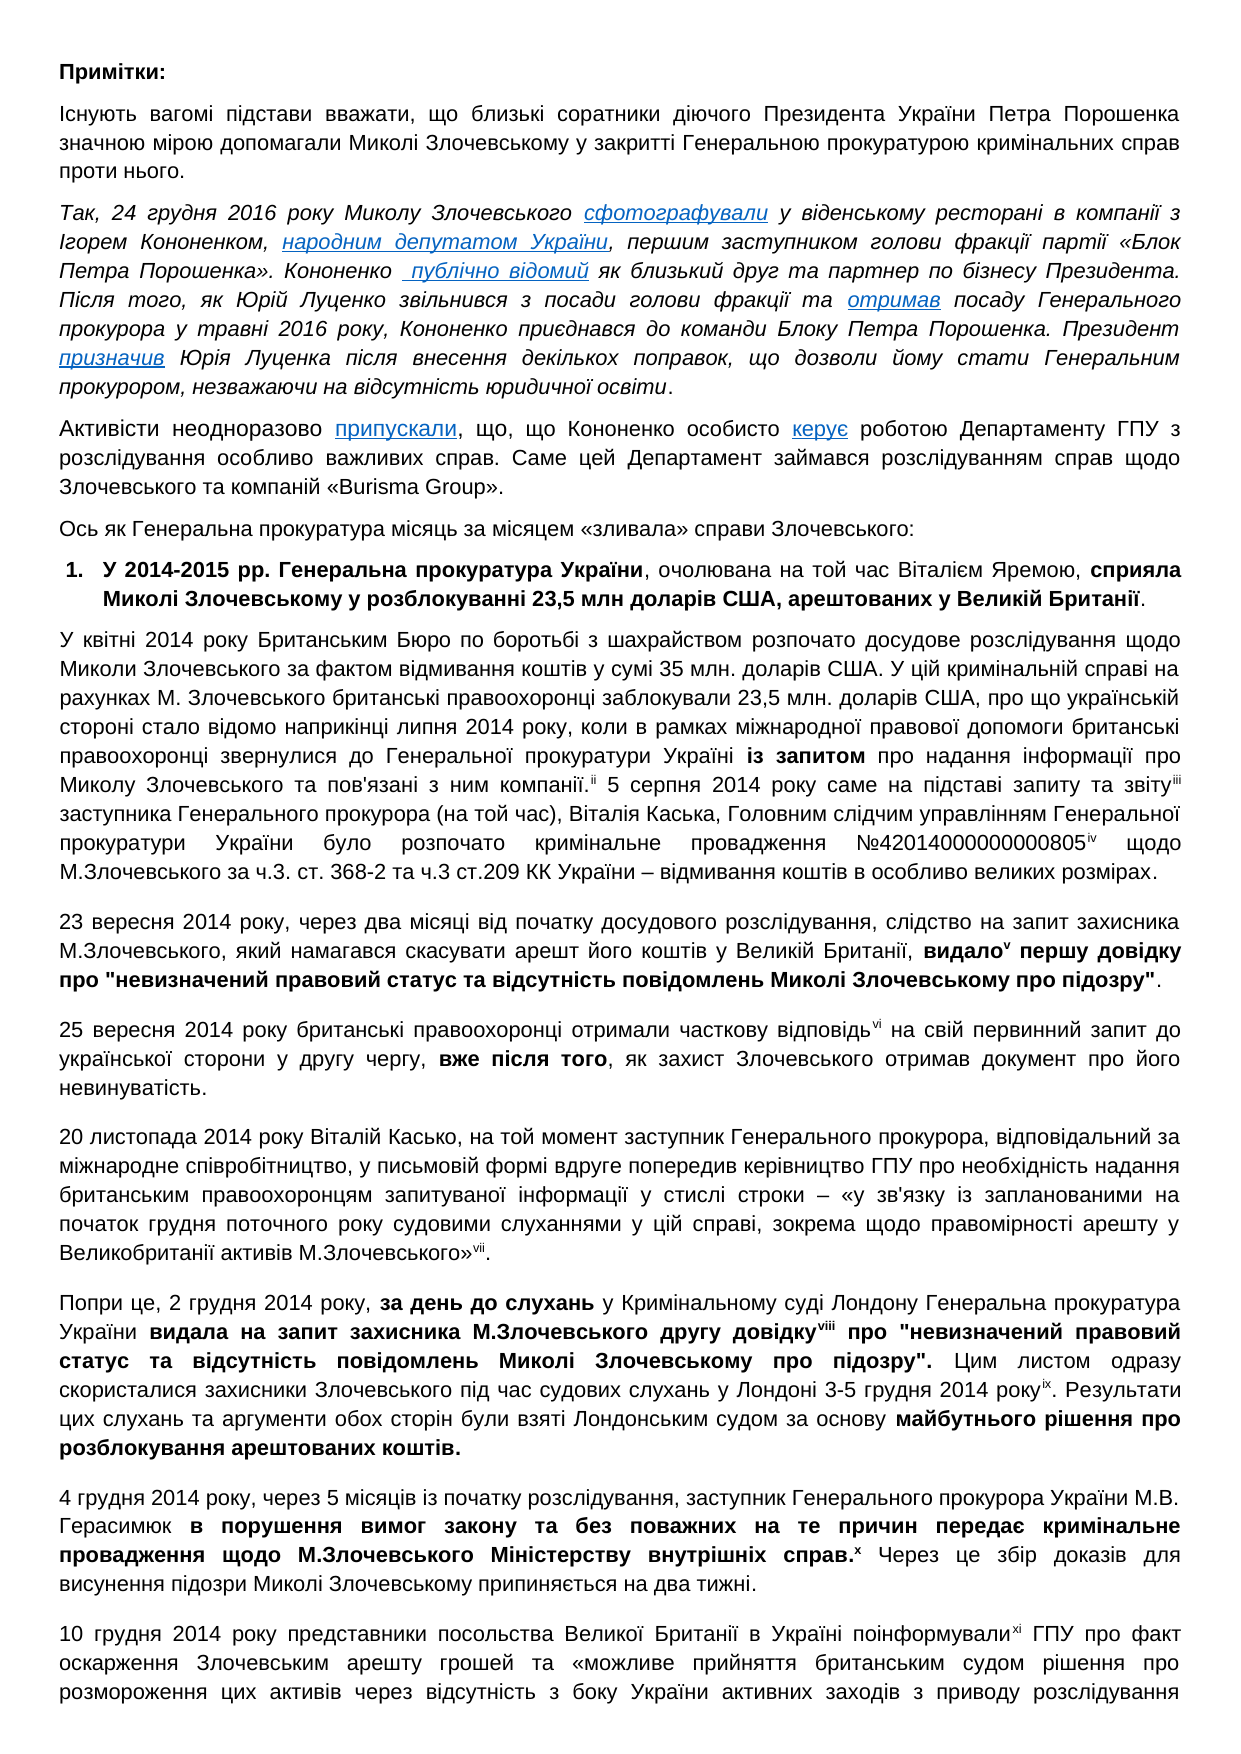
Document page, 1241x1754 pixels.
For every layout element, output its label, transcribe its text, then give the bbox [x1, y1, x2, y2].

text Ось як Генеральна прокуратура місяць за місяцем «зливала» справи Злочевського: [59, 516, 1181, 541]
text 20 листопада 2014 року Віталій Касько, на той момент заступник Генерального прокурора, відповідальний за міжнародне співробітництво, у письмовій формі вдруге попередив керівництво ГПУ про необхідність надання британським правоохоронцям запитуваної інформації у стислі строки – «у зв'язку із запланованими на початок грудня поточного року судовими слуханнями у цій справі, зокрема щодо правомірності арешту у Великобританії активів М.Злочевського». [59, 1124, 1181, 1265]
text Існують вагомі підстави вважати, що близькі соратники діючого Президента України Петра Порошенка значною мірою допомагали Миколі Злочевському у закритті Генеральною прокуратурою кримінальних справ проти нього. [59, 100, 1181, 183]
list У 2014-2015 рр. Генеральна прокуратура України, очолювана на той час Віталієм Яремою, сприяла Миколі Злочевському у розблокуванні 23,5 млн доларів США, арештованих у Великій Британії. [65, 557, 1181, 611]
text Попри це, 2 грудня 2014 року, за день до слухань у Кримінальному суді Лондону Генеральна прокуратура України видала на запит захисника М.Злочевського другу довідку про "невизначений правовий статус та відсутність повідомлень Миколі Злочевському про підозру". Цим листом одразу скористалися захисники Злочевського під час судових слухань у Лондоні 3-5 грудня 2014 року. Результати цих слухань та аргументи обох сторін були взяті Лондонським судом за основу майбутнього рішення про розблокування арештованих коштів. [59, 1290, 1181, 1460]
text У квітні 2014 року Британським Бюро по боротьбі з шахрайством розпочато досудове розслідування щодо Миколи Злочевського за фактом відмивання коштів у сумі 35 млн. доларів США. У цій кримінальній справі на рахунках М. Злочевського британські правоохоронці заблокували 23,5 млн. доларів США, про що українській стороні стало відомо наприкінці липня 2014 року, коли в рамках міжнародної правової допомоги британські правоохоронці звернулися до Генеральної прокуратури Україні із запитом про надання інформації про Миколу Злочевського та пов'язані з ним компанії. 5 серпня 2014 року саме на підставі запиту та звіту заступника Генерального прокурора (на той час), Віталія Каська, Головним слідчим управлінням Генеральної прокуратури України було розпочато кримінальне провадження №42014000000000805 щодо М.Злочевського за ч.3. ст. 368-2 та ч.3 ст.209 КК України – відмивання коштів в особливо великих розмірах. [59, 627, 1181, 884]
text Примітки: [59, 59, 1181, 84]
text Так, 24 грудня 2016 року Миколу Злочевського сфотографували у віденському ресторані в компанії з Ігорем Кононенком, народним депутатом України, першим заступником голови фракції партії «Блок Петра Порошенка». Кононенко публічно відомий як близький друг та партнер по бізнесу Президента. Після того, як Юрій Луценко звільнився з посади голови фракції та отримав посаду Генерального прокурора у травні 2016 року, Кононенко приєднався до команди Блоку Петра Порошенка. Президент призначив Юрія Луценка після внесення декількох поправок, що дозволи йому стати Генеральним прокурором, незважаючи на відсутність юридичної освіти. [59, 200, 1181, 399]
text Активісти неодноразово припускали, що, що Кононенко особисто керує роботою Департаменту ГПУ з розслідування особливо важливих справ. Саме цей Департамент займався розслідуванням справ щодо Злочевського та компаній «Burisma Group». [59, 415, 1181, 499]
text 4 грудня 2014 року, через 5 місяців із початку розслідування, заступник Генерального прокурора України М.В. Герасимюк в порушення вимог закону та без поважних на те причин передає кримінальне провадження щодо М.Злочевського Міністерству внутрішніх справ. Через це збір доказів для висунення підозри Миколі Злочевському припиняється на два тижні. [59, 1484, 1181, 1597]
text 25 вересня 2014 року британські правоохоронці отримали часткову відповідь на свій первинний запит до української сторони у другу чергу, вже після того, як захист Злочевського отримав документ про його невинуватість. [59, 1017, 1181, 1100]
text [59, 1621, 1181, 1704]
text 23 вересня 2014 року, через два місяці від початку досудового розслідування, слідство на запит захисника М.Злочевського, який намагався скасувати арешт його коштів у Великій Британії, видало першу довідку про "невизначений правовий статус та відсутність повідомлень Миколі Злочевському про підозру". [59, 909, 1181, 992]
